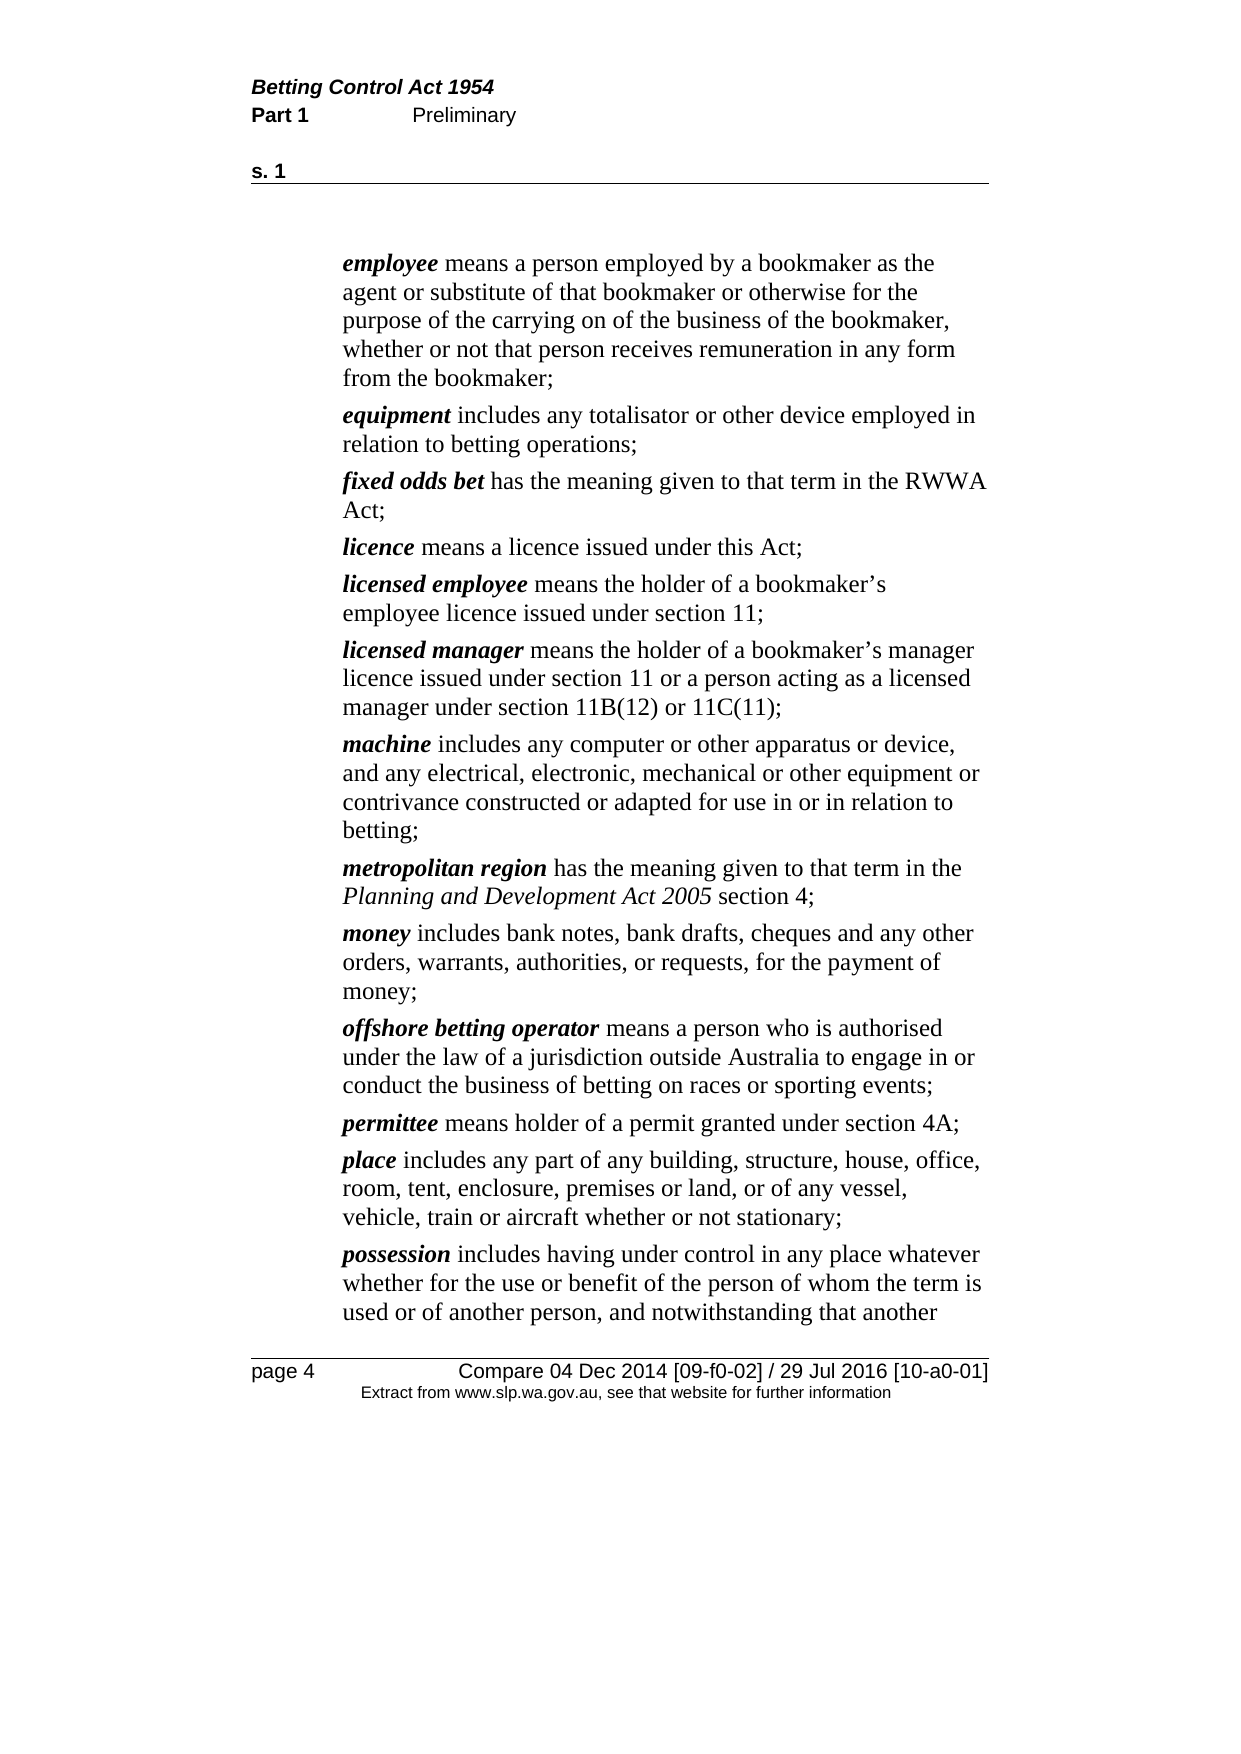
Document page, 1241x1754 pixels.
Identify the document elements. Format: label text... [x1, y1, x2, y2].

text metropolitan region has the meaning given to that term in the Planning and Development Act 2005 section 4; [251, 853, 989, 910]
text money includes bank notes, bank drafts, cheques and any other orders, warrants, authorities, or requests, for the payment of money; [251, 918, 989, 1005]
text licensed employee means the holder of a bookmaker’s employee licence issued under section 11; [251, 569, 989, 626]
text machine includes any computer or other apparatus or device, and any electrical, electronic, mechanical or other equipment or contrivance constructed or adapted for use in or in relation to betting; [251, 729, 989, 844]
text employee means a person employed by a bookmaker as the agent or substitute of that bookmaker or otherwise for the purpose of the carrying on of the business of the bookmaker, whether or not that person receives remuneration in any form from the bookmaker; [251, 248, 989, 392]
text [251, 1239, 989, 1326]
text equipment includes any totalisator or other device employed in relation to betting operations; [251, 400, 989, 458]
text offshore betting operator means a person who is authorised under the law of a jurisdiction outside Australia to engage in or conduct the business of betting on races or sporting events; [251, 1013, 989, 1099]
text fixed odds bet has the meaning given to that term in the RWWA Act; [251, 466, 989, 523]
text licence means a licence issued under this Act; [251, 532, 989, 561]
text licensed manager means the holder of a bookmaker’s manager licence issued under section 11 or a person acting as a licensed manager under section 11B(12) or 11C(11); [251, 635, 989, 721]
text place includes any part of any building, structure, house, office, room, tent, enclosure, premises or land, or of any vessel, vehicle, train or aircraft whether or not stationary; [251, 1145, 989, 1231]
text permittee means holder of a permit granted under section 4A; [251, 1108, 989, 1136]
